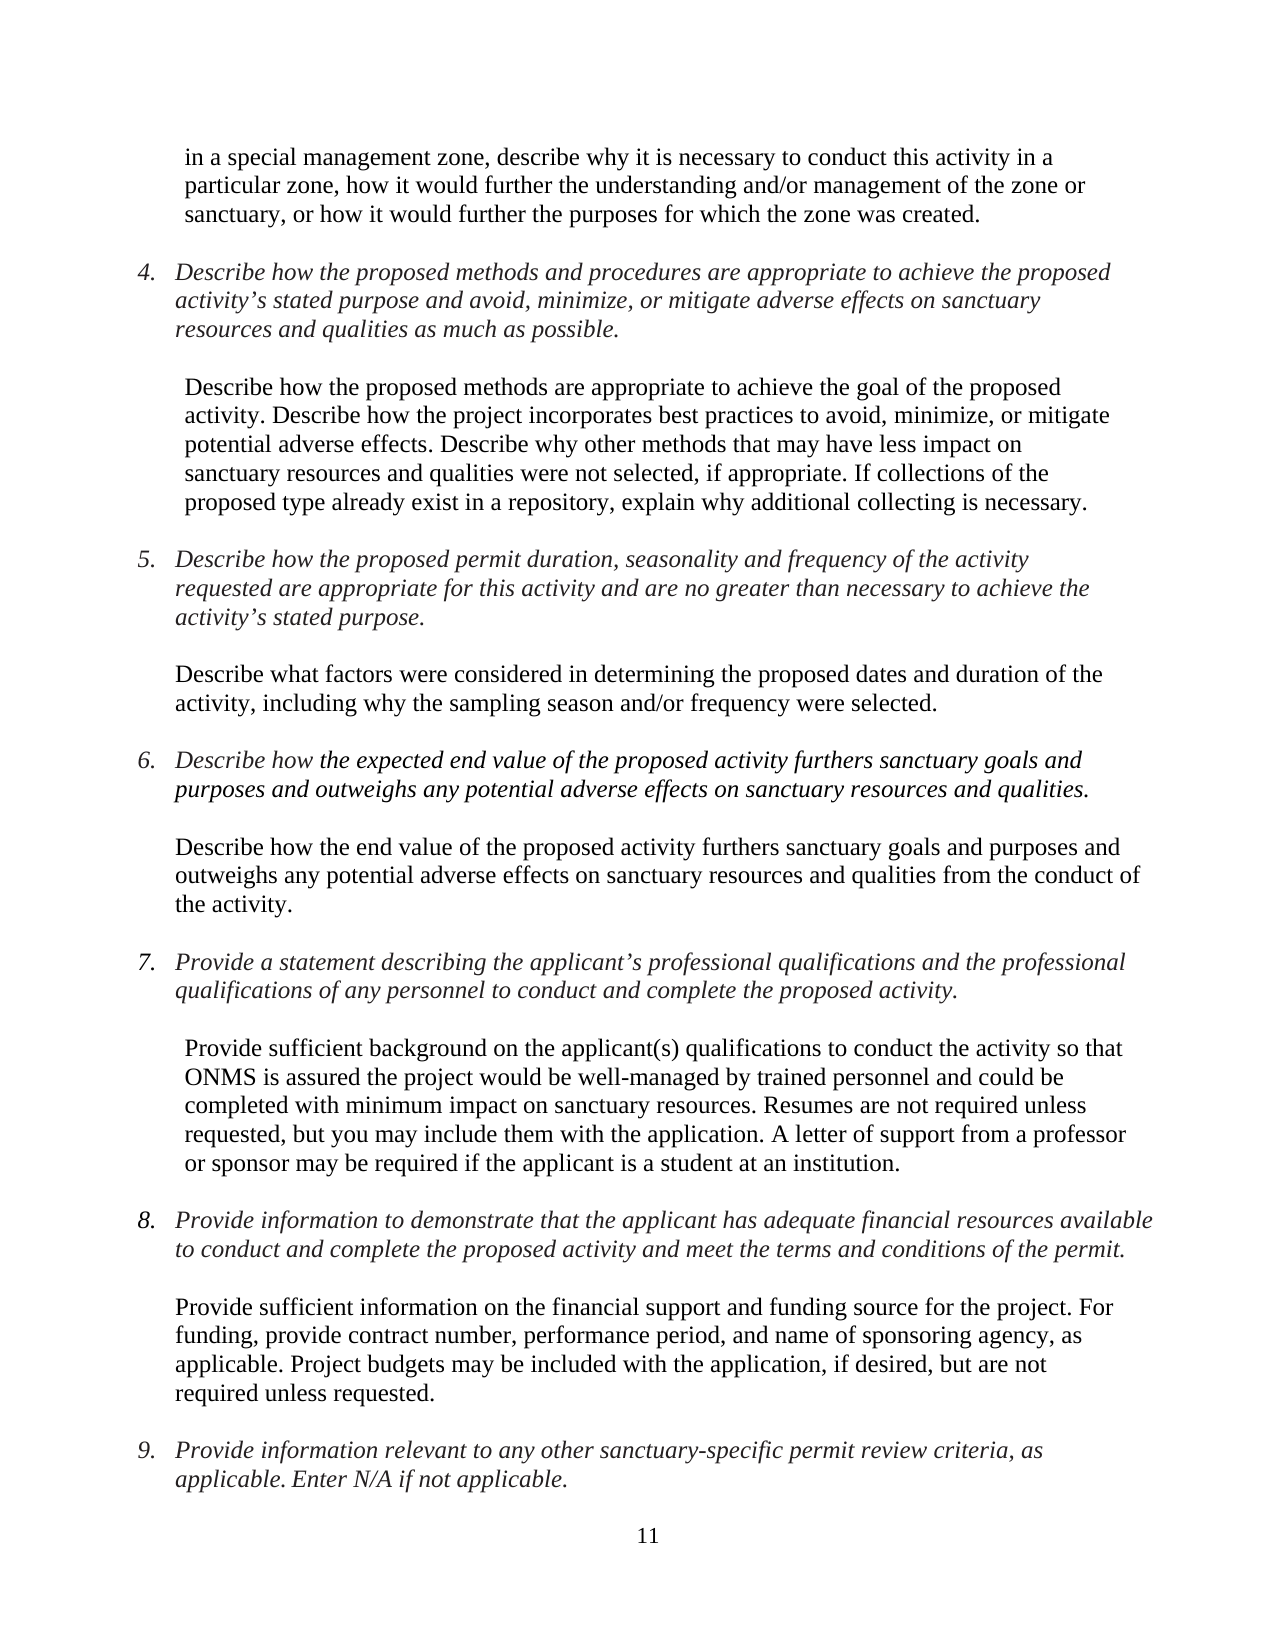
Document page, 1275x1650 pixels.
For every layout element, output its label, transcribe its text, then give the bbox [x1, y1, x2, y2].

text Describe how the proposed methods are appropriate to achieve the goal of the proposed activity. Describe how the project incorporates best practices to avoid, minimize, or mitigate potential adverse effects. Describe why other methods that may have less impact on sanctuary resources and qualities were not selected, if appropriate. If collections of the proposed type already exist in a repository, explain why additional collecting is necessary. [184, 372, 1122, 515]
text Describe how the end value of the proposed activity furthers sanctuary goals and purposes and outweighs any potential adverse effects on sanctuary resources and qualities from the conduct of the activity. [175, 832, 1148, 918]
text Provide sufficient information on the financial support and funding source for the project. For funding, provide contract number, performance period, and name of sponsoring agency, as applicable. Project budgets may be included with the application, if desired, but are not required unless requested. [175, 1292, 1122, 1407]
list Provide a statement describing the applicant’s professional qualifications and the professional qualifications of any personnel to conduct and complete the proposed activity. [137, 947, 1158, 1004]
text Provide sufficient background on the applicant(s) qualifications to conduct the activity so that ONMS is assured the project would be well-managed by trained personnel and could be completed with minimum impact on sanctuary resources. Resumes are not required unless requested, but you may include them with the application. A letter of support from a professor or sponsor may be required if the applicant is a student at an institution. [184, 1033, 1127, 1177]
list Describe how the proposed methods and procedures are appropriate to achieve the proposed activity’s stated purpose and avoid, minimize, or mitigate adverse effects on sanctuary resources and qualities as much as possible. [137, 257, 1122, 343]
list Provide information relevant to any other sanctuary-specific permit review criteria, as applicable. Enter N/A if not applicable. [137, 1435, 1122, 1493]
list Provide information to demonstrate that the applicant has adequate financial resources available to conduct and complete the proposed activity and meet the terms and conditions of the permit. [137, 1205, 1158, 1263]
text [184, 142, 1122, 228]
list Describe how the proposed permit duration, seasonality and frequency of the activity requested are appropriate for this activity and are no greater than necessary to achieve the activity’s stated purpose. [137, 544, 1122, 630]
text Describe what factors were considered in determining the proposed dates and duration of the activity, including why the sampling season and/or frequency were selected. [175, 659, 1122, 717]
list Describe how the expected end value of the proposed activity furthers sanctuary goals and purposes and outweighs any potential adverse effects on sanctuary resources and qualities. [137, 745, 1122, 803]
